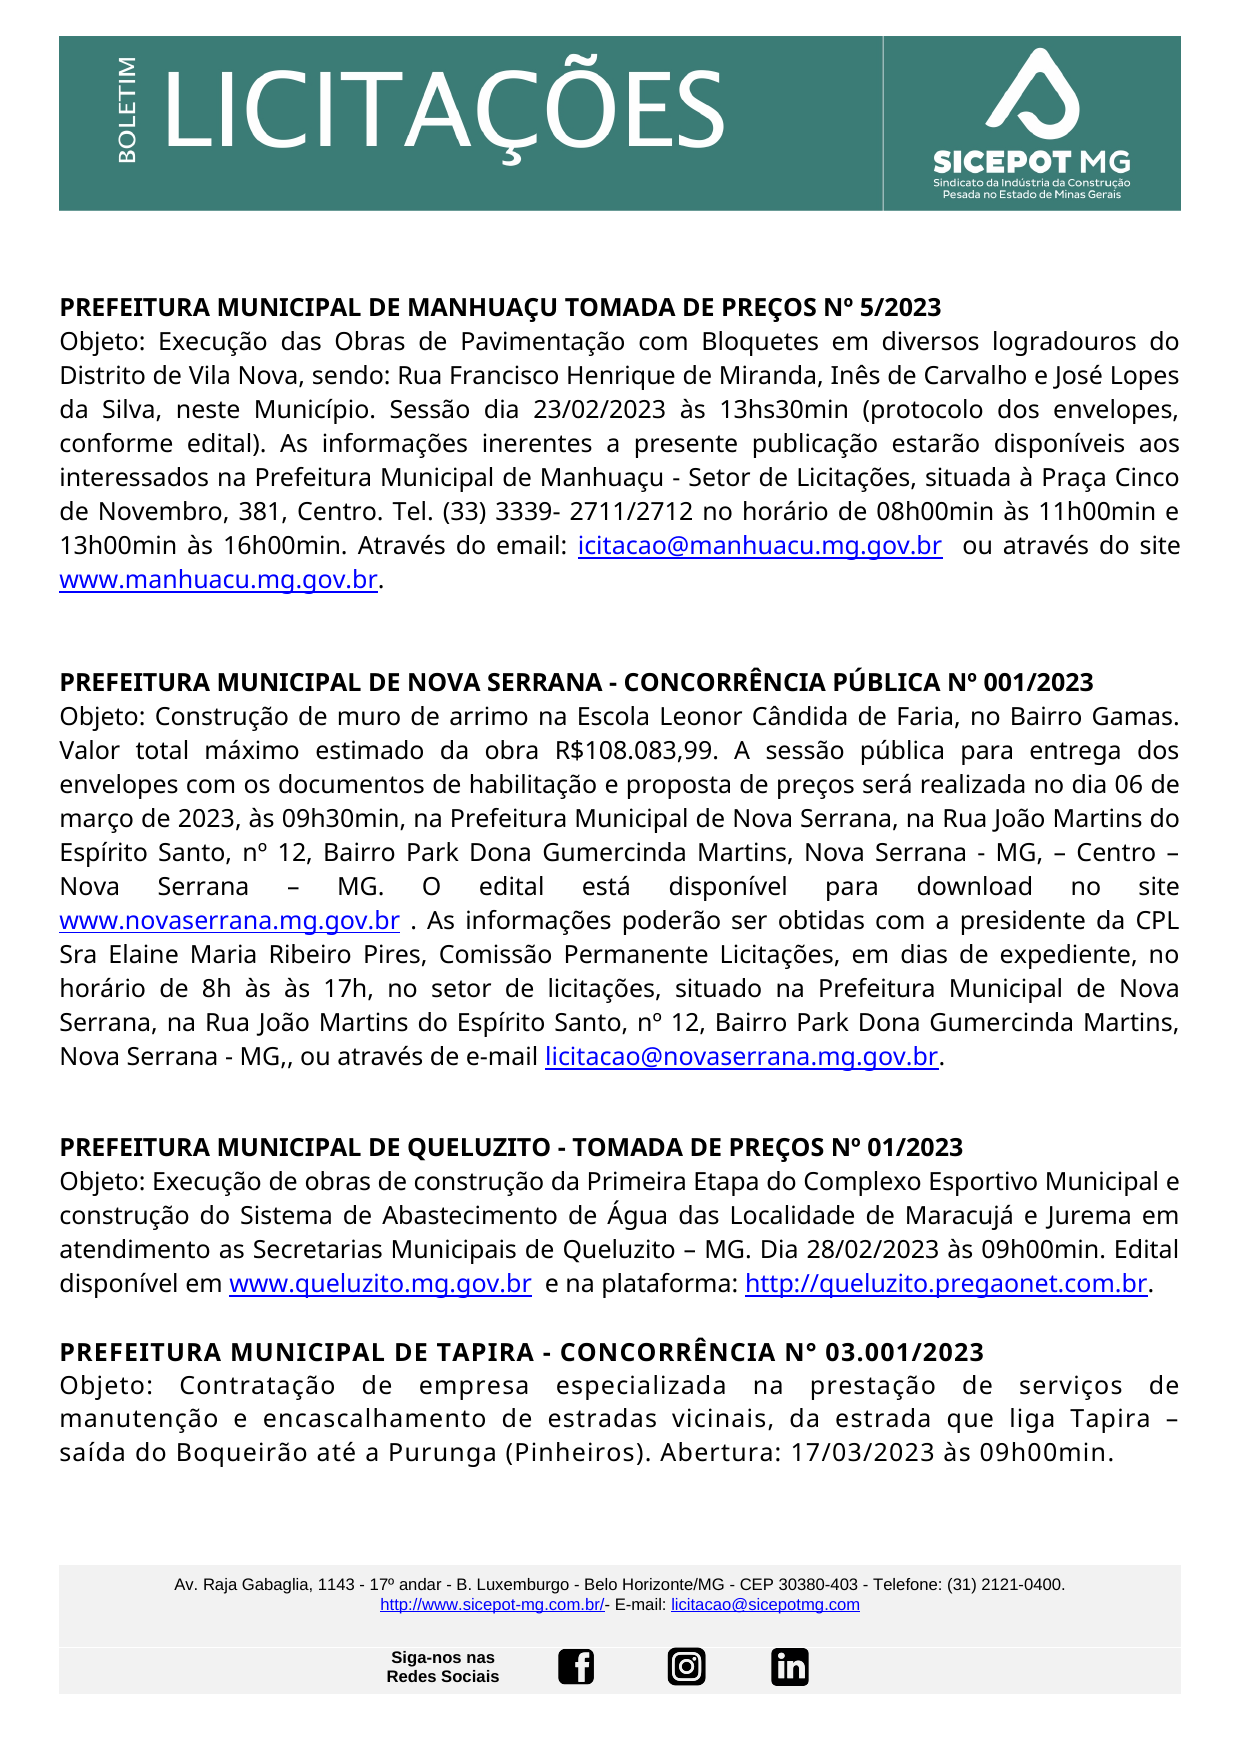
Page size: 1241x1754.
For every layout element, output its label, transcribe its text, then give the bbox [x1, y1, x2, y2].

text PREFEITURA MUNICIPAL DE NOVA SERRANA - CONCORRÊNCIA PÚBLICA Nº 001/2023 [59, 664, 1181, 698]
text PREFEITURA MUNICIPAL DE MANHUAÇU TOMADA DE PREÇOS Nº 5/2023 [59, 289, 1181, 324]
text Objeto: Execução de obras de construção da Primeira Etapa do Complexo Esportivo Municipal e construção do Sistema de Abastecimento de Água das Localidade de Maracujá e Jurema em atendimento as Secretarias Municipais de Queluzito – MG. Dia 28/02/2023 às 09h00min. Edital disponível em www.queluzito.mg.gov.br e na plataforma: http://queluzito.pregaonet.com.br. [59, 1164, 1181, 1300]
picture [557, 1648, 594, 1685]
text Objeto: Construção de muro de arrimo na Escola Leonor Cândida de Faria, no Bairro Gamas. Valor total máximo estimado da obra R$108.083,99. A sessão pública para entrega dos envelopes com os documentos de habilitação e proposta de preços será realizada no dia 06 de março de 2023, às 09h30min, na Prefeitura Municipal de Nova Serrana, na Rua João Martins do Espírito Santo, nº 12, Bairro Park Dona Gumercinda Martins, Nova Serrana - MG, – Centro – Nova Serrana – MG. O edital está disponível para download no site www.novaserrana.mg.gov.br . As informações poderão ser obtidas com a presidente da CPL Sra Elaine Maria Ribeiro Pires, Comissão Permanente Licitações, em dias de expediente, no horário de 8h às às 17h, no setor de licitações, situado na Prefeitura Municipal de Nova Serrana, na Rua João Martins do Espírito Santo, nº 12, Bairro Park Dona Gumercinda Martins, Nova Serrana - MG,, ou através de e-mail licitacao@novaserrana.mg.gov.br. [59, 698, 1181, 1073]
text Objeto: Execução das Obras de Pavimentação com Bloquetes em diversos logradouros do Distrito de Vila Nova, sendo: Rua Francisco Henrique de Miranda, Inês de Carvalho e José Lopes da Silva, neste Município. Sessão dia 23/02/2023 às 13hs30min (protocolo dos envelopes, conforme edital). As informações inerentes a presente publicação estarão disponíveis aos interessados na Prefeitura Municipal de Manhuaçu - Setor de Licitações, situada à Praça Cinco de Novembro, 381, Centro. Tel. (33) 3339- 2711/2712 no horário de 08h00min às 11h00min e 13h00min às 16h00min. Através do email: icitacao@manhuacu.mg.gov.br ou através do site www.manhuacu.mg.gov.br. [59, 324, 1181, 596]
picture [771, 1648, 809, 1686]
text PREFEITURA MUNICIPAL DE TAPIRA - CONCORRÊNCIA N° 03.001/2023 [59, 1334, 1181, 1368]
picture [59, 36, 1181, 211]
picture [667, 1647, 706, 1686]
text Objeto: Contratação de empresa especializada na prestação de serviços de manutenção e encascalhamento de estradas vicinais, da estrada que liga Tapira – saída do Boqueirão até a Purunga (Pinheiros). Abertura: 17/03/2023 às 09h00min. [59, 1368, 1181, 1468]
text PREFEITURA MUNICIPAL DE QUELUZITO - TOMADA DE PREÇOS Nº 01/2023 [59, 1130, 1181, 1164]
